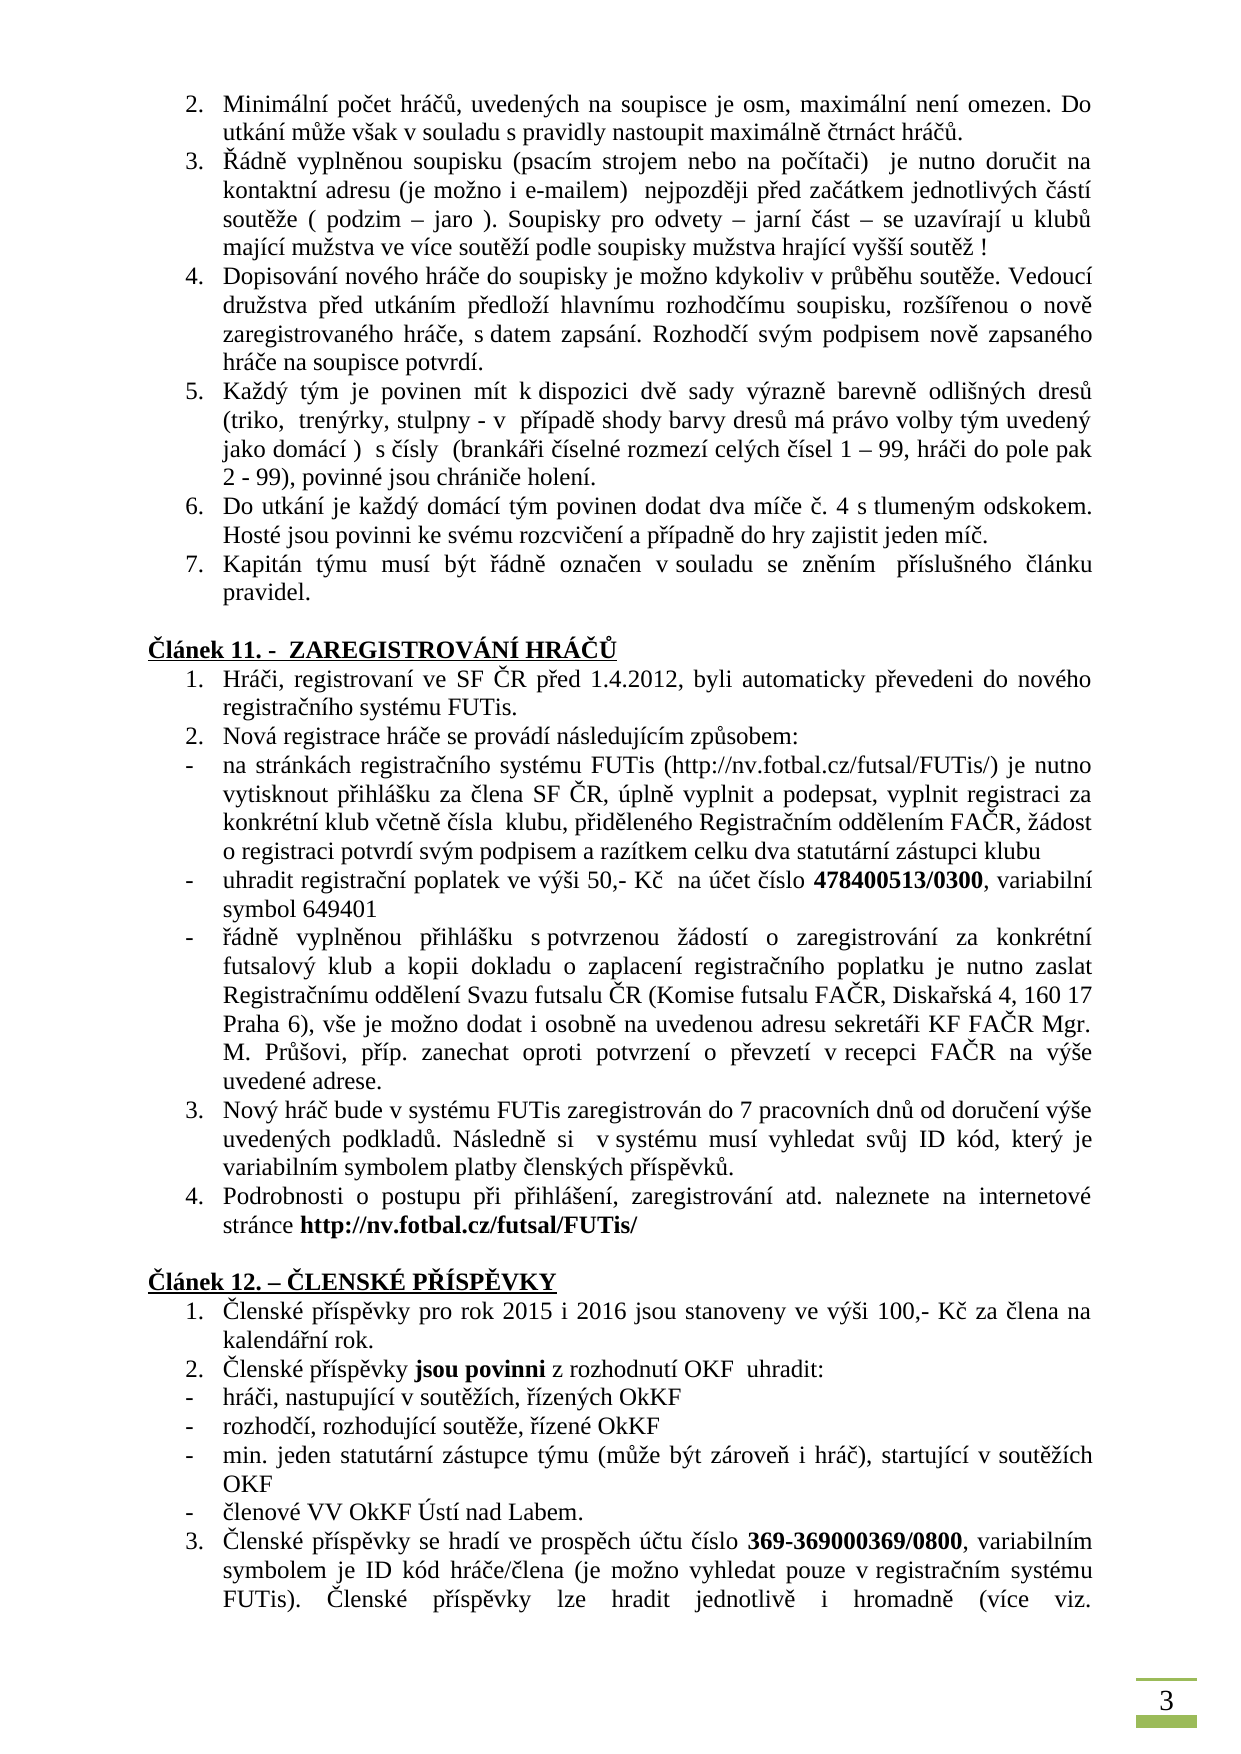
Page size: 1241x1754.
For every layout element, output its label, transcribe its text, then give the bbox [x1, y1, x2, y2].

list rozhodčí, rozhodující soutěže, řízené OkKF [185, 1411, 1093, 1440]
list Členské příspěvky jsou povinni z rozhodnutí OKF uhradit: [185, 1354, 1093, 1382]
list Členské příspěvky pro rok 2015 i 2016 jsou stanoveny ve výši 100,- Kč za člena na kalendářní rok. [185, 1296, 1093, 1354]
text Článek 12. – ČLENSKÉ PŘÍSPĚVKY [148, 1267, 1093, 1296]
text Článek 11. - ZAREGISTROVÁNÍ HRÁČŮ [148, 635, 1093, 664]
list Řádně vyplněnou soupisku (psacím strojem nebo na počítači) je nutno doručit na kontaktní adresu (je možno i e-mailem) nejpozději před začátkem jednotlivých částí soutěže ( podzim – jaro ). Soupisky pro odvety – jarní část – se uzavírají u klubů mající mužstva ve více soutěží podle soupisky mužstva hrající vyšší soutěž ! [185, 146, 1093, 261]
list hráči, nastupující v soutěžích, řízených OkKF [185, 1382, 1093, 1411]
list Nový hráč bude v systému FUTis zaregistrován do 7 pracovních dnů od doručení výše uvedených podkladů. Následně si v systému musí vyhledat svůj ID kód, který je variabilním symbolem platby členských příspěvků. [185, 1095, 1093, 1181]
list min. jeden statutární zástupce týmu (může být zároveň i hráč), startující v soutěžích OKF [185, 1440, 1093, 1497]
list na stránkách registračního systému FUTis (http://nv.fotbal.cz/futsal/FUTis/) je nutno vytisknout přihlášku za člena SF ČR, úplně vyplnit a podepsat, vyplnit registraci za konkrétní klub včetně čísla klubu, přiděleného Registračním oddělením FAČR, žádost o registraci potvrdí svým podpisem a razítkem celku dva statutární zástupci klubu [185, 750, 1093, 865]
list řádně vyplněnou přihlášku s potvrzenou žádostí o zaregistrování za konkrétní futsalový klub a kopii dokladu o zaplacení registračního poplatku je nutno zaslat Registračnímu oddělení Svazu futsalu ČR (Komise futsalu FAČR, Diskařská 4, 160 17 Praha 6), vše je možno dodat i osobně na uvedenou adresu sekretáři KF FAČR Mgr. M. Průšovi, příp. zanechat oproti potvrzení o převzetí v recepci FAČR na výše uvedené adrese. [185, 922, 1093, 1095]
list Minimální počet hráčů, uvedených na soupisce je osm, maximální není omezen. Do utkání může však v souladu s pravidly nastoupit maximálně čtrnáct hráčů. [185, 89, 1093, 146]
list Podrobnosti o postupu při přihlášení, zaregistrování atd. naleznete na internetové stránce http://nv.fotbal.cz/futsal/FUTis/ [185, 1181, 1093, 1239]
list Každý tým je povinen mít k dispozici dvě sady výrazně barevně odlišných dresů (triko, trenýrky, stulpny - v případě shody barvy dresů má právo volby tým uvedený jako domácí ) s čísly (brankáři číselné rozmezí celých čísel 1 – 99, hráči do pole pak 2 - 99), povinné jsou chrániče holení. [185, 376, 1093, 491]
list Dopisování nového hráče do soupisky je možno kdykoliv v průběhu soutěže. Vedoucí družstva před utkáním předloží hlavnímu rozhodčímu soupisku, rozšířenou o nově zaregistrovaného hráče, s datem zapsání. Rozhodčí svým podpisem nově zapsaného hráče na soupisce potvrdí. [185, 261, 1093, 376]
list uhradit registrační poplatek ve výši 50,- Kč na účet číslo 478400513/0300, variabilní symbol 649401 [185, 865, 1093, 922]
list Nová registrace hráče se provádí následujícím způsobem: [185, 721, 1093, 750]
list Do utkání je každý domácí tým povinen dodat dva míče č. 4 s tlumeným odskokem. Hosté jsou povinni ke svému rozcvičení a případně do hry zajistit jeden míč. [185, 491, 1093, 549]
list Kapitán týmu musí být řádně označen v souladu se zněním příslušného článku pravidel. [185, 549, 1093, 606]
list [185, 1526, 1093, 1612]
list členové VV OkKF Ústí nad Labem. [185, 1497, 1093, 1526]
list Hráči, registrovaní ve SF ČR před 1.4.2012, byli automaticky převedeni do nového registračního systému FUTis. [185, 664, 1093, 721]
